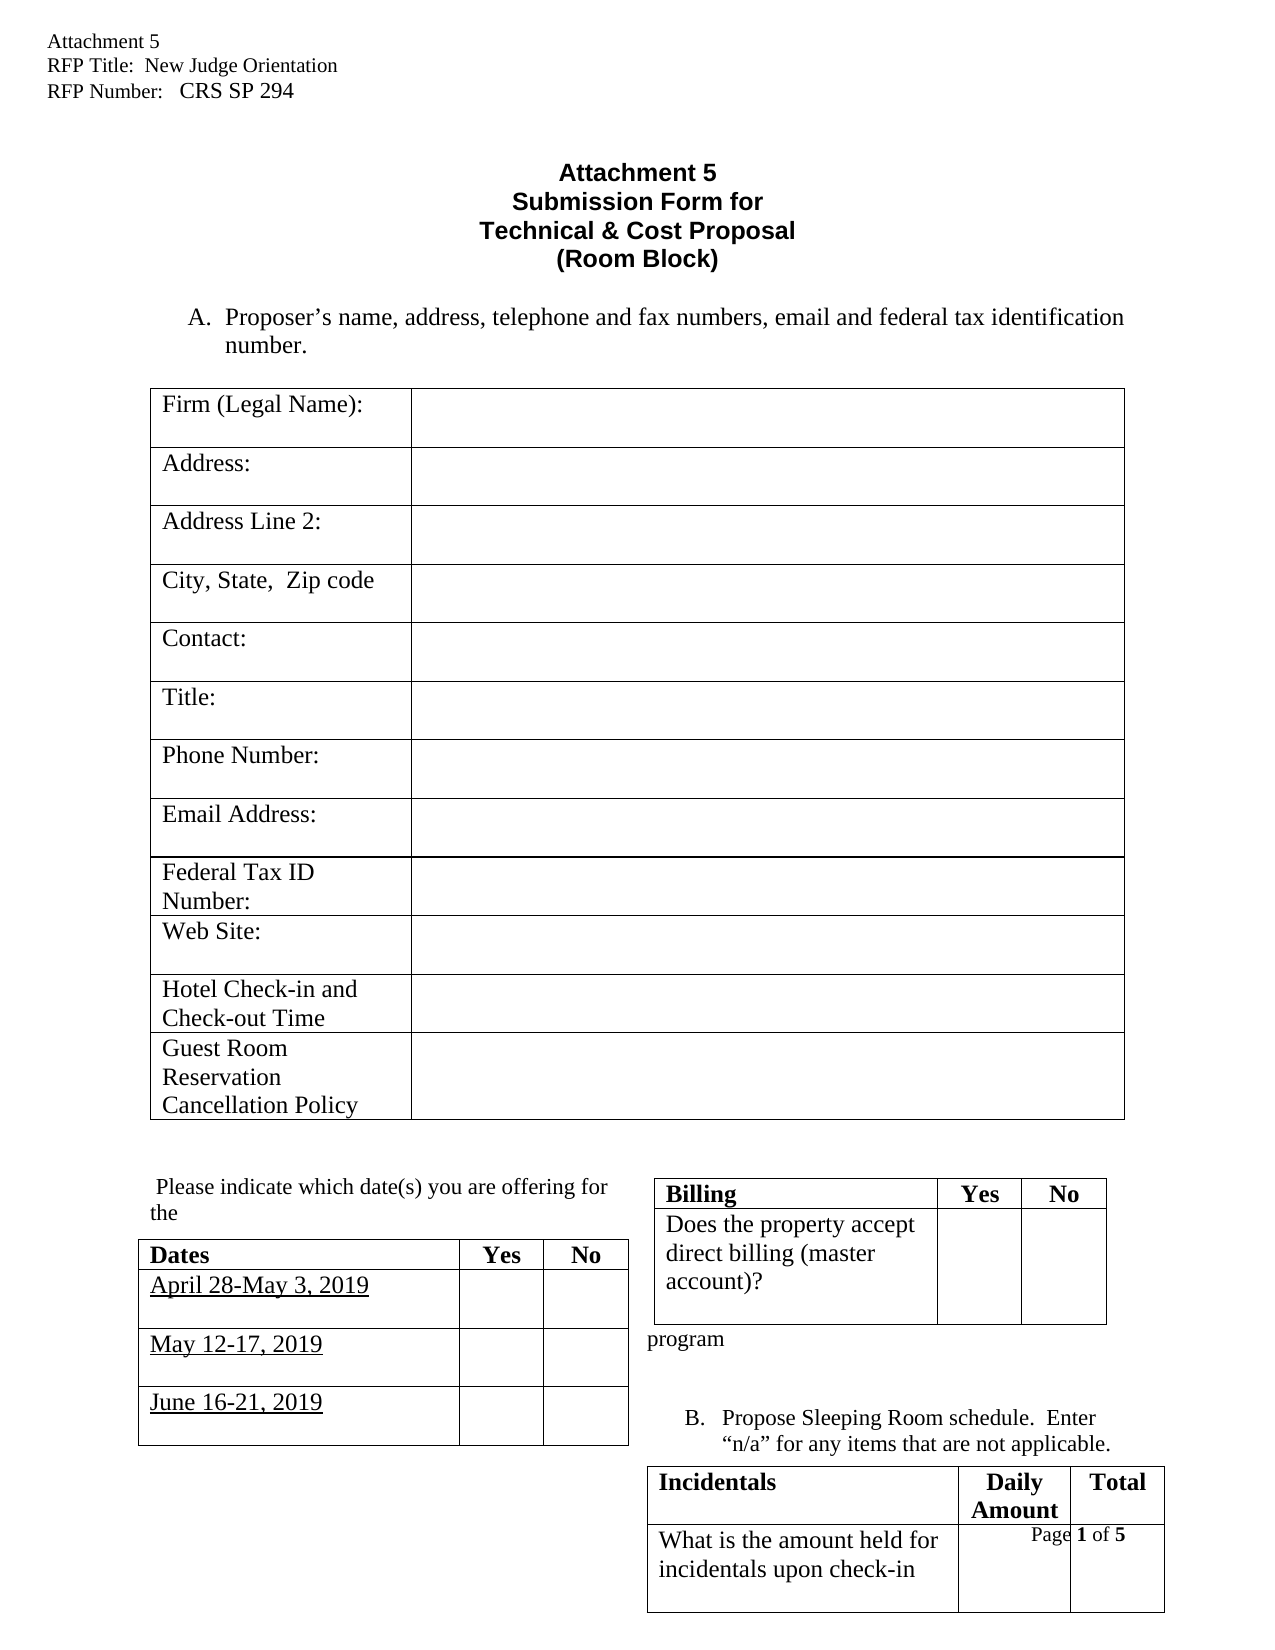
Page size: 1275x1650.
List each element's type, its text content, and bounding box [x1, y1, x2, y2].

table_header Total [1071, 1467, 1164, 1524]
table_header Firm (Legal Name): [151, 389, 411, 447]
table_cell Title: [151, 682, 411, 739]
table_cell [460, 1270, 543, 1328]
list Please indicate which date(s) you are offering for the [150, 1173, 1125, 1226]
table_cell [544, 1387, 628, 1445]
table_cell [544, 1329, 628, 1386]
table_cell June 16-21, 2019 [139, 1387, 459, 1445]
table_cell [460, 1329, 543, 1386]
table_cell Web Site: [151, 916, 411, 973]
text Submission Form for [150, 187, 1125, 216]
table_header Dates [139, 1240, 459, 1269]
table_cell City, State, Zip code [151, 565, 411, 622]
table_cell [412, 623, 1124, 681]
table_header Incidentals [648, 1467, 958, 1524]
text Technical & Cost Proposal [150, 216, 1125, 244]
table_cell [412, 858, 1124, 915]
table_cell What is the amount held for incidentals upon check-in [648, 1525, 958, 1612]
table_cell [412, 740, 1124, 798]
list Proposer’s name, address, telephone and fax numbers, email and federal tax identification number. [187, 302, 1125, 359]
table_cell Guest Room Reservation Cancellation Policy [151, 1033, 411, 1119]
table_cell May 12-17, 2019 [139, 1329, 459, 1386]
table_header Daily Amount [959, 1467, 1070, 1524]
table_header [412, 389, 1124, 447]
table_cell [1022, 1209, 1106, 1324]
table_header No [544, 1240, 628, 1269]
table_header Yes [938, 1179, 1021, 1208]
table_cell [412, 799, 1124, 856]
table_cell Email Address: [151, 799, 411, 856]
table_header No [1022, 1179, 1106, 1208]
table_cell April 28-May 3, 2019 [139, 1270, 459, 1328]
table_cell Address: [151, 448, 411, 505]
table_cell Federal Tax ID Number: [151, 858, 411, 915]
text (Room Block) [150, 244, 1125, 273]
table_cell Hotel Check-in and Check-out Time [151, 975, 411, 1032]
table_cell Address Line 2: [151, 506, 411, 564]
table_cell [412, 682, 1124, 739]
list program [150, 1226, 1125, 1351]
table_cell Does the property accept direct billing (master account)? [655, 1209, 937, 1324]
table_cell [412, 975, 1124, 1032]
table_cell [544, 1270, 628, 1328]
table_header Yes [460, 1240, 543, 1269]
table_cell [959, 1525, 1070, 1612]
text Attachment 5 [150, 158, 1125, 187]
table_cell [412, 565, 1124, 622]
table_cell [938, 1209, 1021, 1324]
table_cell [1071, 1525, 1164, 1612]
table_cell [412, 1033, 1124, 1119]
table_cell [412, 506, 1124, 564]
table_cell [412, 916, 1124, 973]
table_cell [460, 1387, 543, 1445]
table_header Billing [655, 1179, 937, 1208]
table_cell Phone Number: [151, 740, 411, 798]
table_cell Contact: [151, 623, 411, 681]
table_cell [412, 448, 1124, 505]
list Propose Sleeping Room schedule. Enter “n/a” for any items that are not applicable. [187, 1404, 1125, 1457]
